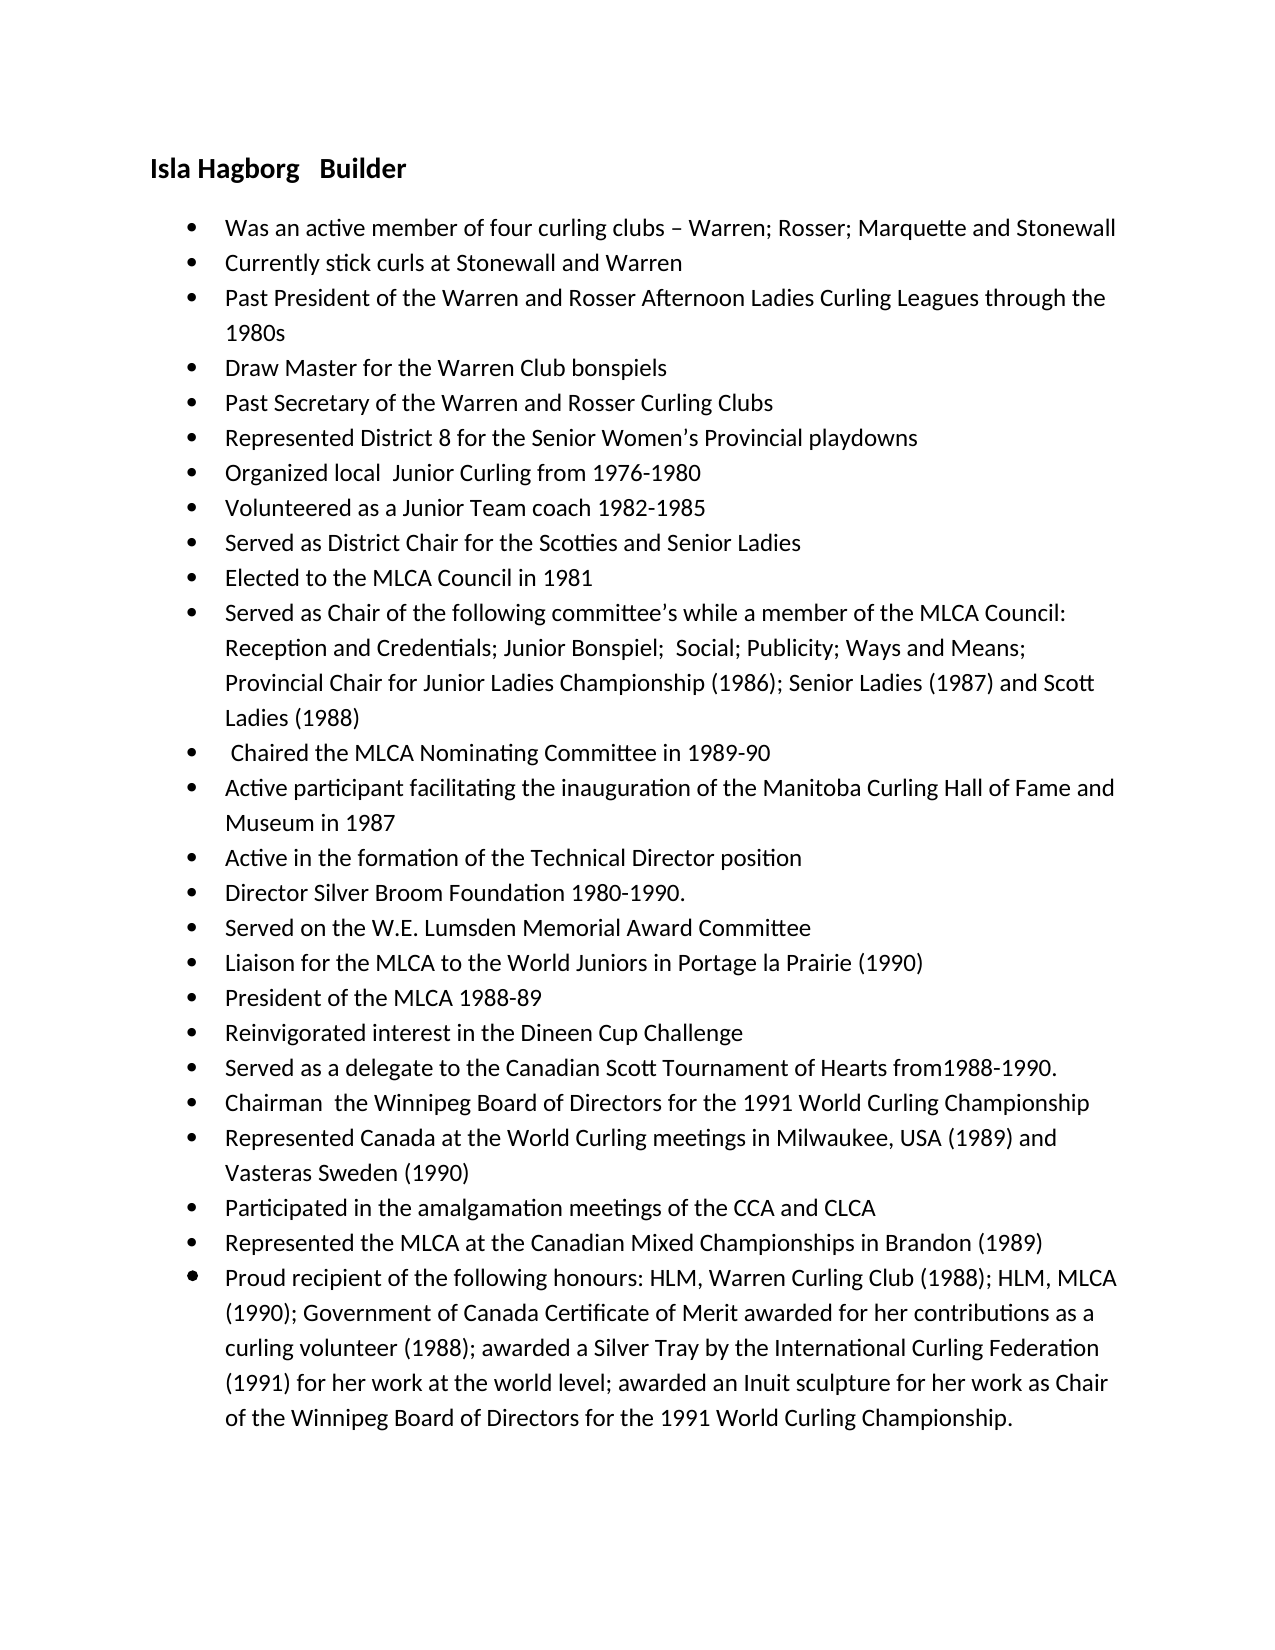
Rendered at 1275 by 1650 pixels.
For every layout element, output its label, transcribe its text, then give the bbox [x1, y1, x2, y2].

list Represented Canada at the World Curling meetings in Milwaukee, USA (1989) and Vasteras Sweden (1990) [187, 1122, 1125, 1187]
list Currently stick curls at Stonewall and Warren [187, 247, 1125, 277]
list Past Secretary of the Warren and Rosser Curling Clubs [187, 387, 1125, 417]
list Liaison for the MLCA to the World Juniors in Portage la Prairie (1990) [187, 947, 1125, 977]
list Elected to the MLCA Council in 1981 [187, 562, 1125, 592]
list Served as a delegate to the Canadian Scott Tournament of Hearts from1988-1990. [187, 1052, 1125, 1082]
list Active participant facilitating the inauguration of the Manitoba Curling Hall of Fame and Museum in 1987 [187, 772, 1125, 837]
list Organized local Junior Curling from 1976-1980 [187, 457, 1125, 487]
text Isla Hagborg Builder [150, 150, 1125, 186]
list Chairman the Winnipeg Board of Directors for the 1991 World Curling Championship [187, 1087, 1125, 1117]
list Director Silver Broom Foundation 1980-1990. [187, 877, 1125, 907]
list Volunteered as a Junior Team coach 1982-1985 [187, 492, 1125, 522]
list Participated in the amalgamation meetings of the CCA and CLCA [187, 1192, 1125, 1222]
list Reinvigorated interest in the Dineen Cup Challenge [187, 1017, 1125, 1047]
list Was an active member of four curling clubs – Warren; Rosser; Marquette and Stonewall [187, 212, 1125, 242]
list Served as Chair of the following committee’s while a member of the MLCA Council: Reception and Credentials; Junior Bonspiel; Social; Publicity; Ways and Means; Provincial Chair for Junior Ladies Championship (1986); Senior Ladies (1987) and Scott Ladies (1988) [187, 597, 1125, 732]
list Active in the formation of the Technical Director position [187, 842, 1125, 872]
list Represented District 8 for the Senior Women’s Provincial playdowns [187, 422, 1125, 452]
list Past President of the Warren and Rosser Afternoon Ladies Curling Leagues through the 1980s [187, 282, 1125, 347]
list Served on the W.E. Lumsden Memorial Award Committee [187, 912, 1125, 942]
list Draw Master for the Warren Club bonspiels [187, 352, 1125, 382]
list Represented the MLCA at the Canadian Mixed Championships in Brandon (1989) [187, 1227, 1125, 1257]
list Proud recipient of the following honours: HLM, Warren Curling Club (1988); HLM, MLCA (1990); Government of Canada Certificate of Merit awarded for her contributions as a curling volunteer (1988); awarded a Silver Tray by the International Curling Federation (1991) for her work at the world level; awarded an Inuit sculpture for her work as Chair of the Winnipeg Board of Directors for the 1991 World Curling Championship. [187, 1262, 1125, 1432]
list President of the MLCA 1988-89 [187, 982, 1125, 1012]
list Served as District Chair for the Scotties and Senior Ladies [187, 527, 1125, 557]
list Chaired the MLCA Nominating Committee in 1989-90 [187, 737, 1125, 767]
